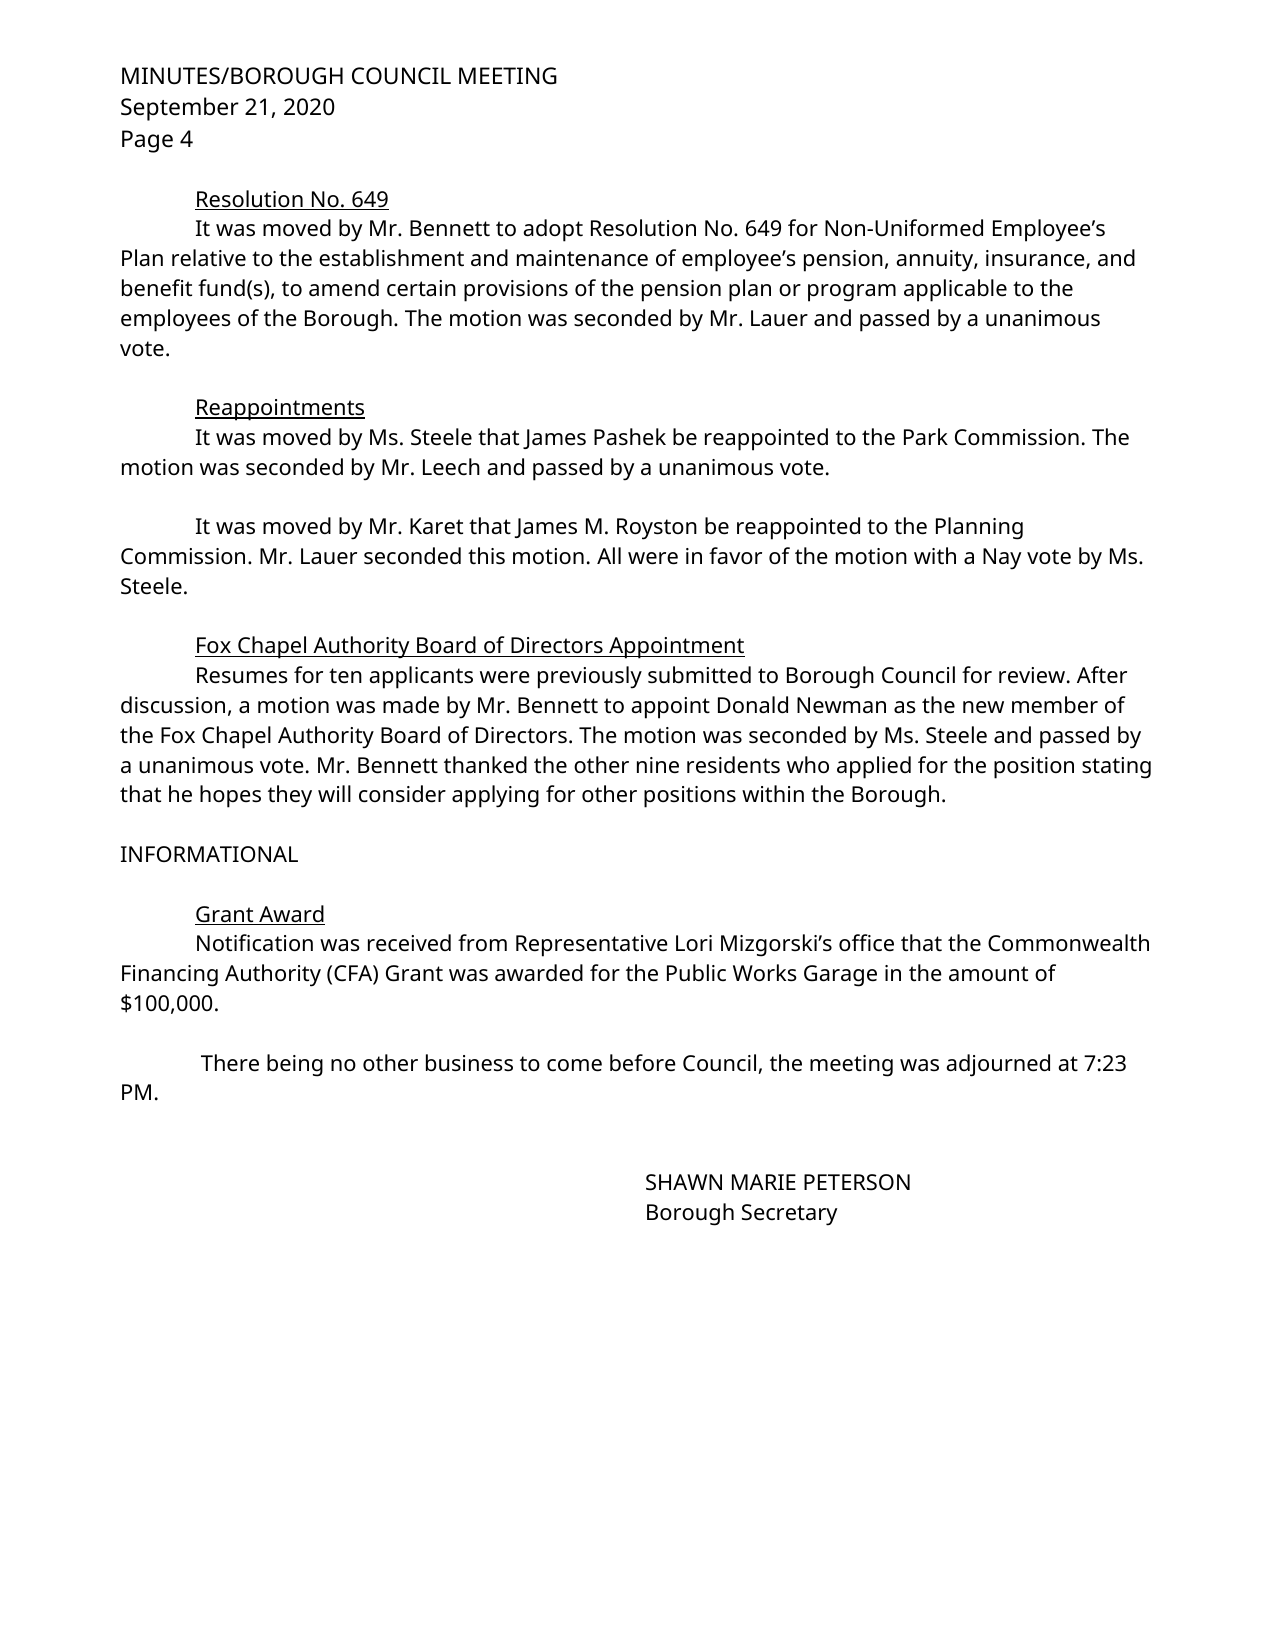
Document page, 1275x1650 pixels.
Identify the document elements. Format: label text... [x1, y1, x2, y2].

text There being no other business to come before Council, the meeting was adjourned at 7:23 PM. [120, 1047, 1155, 1107]
text Reappointments [120, 392, 1155, 422]
text It was moved by Mr. Bennett to adopt Resolution No. 649 for Non-Uniformed Employee’s Plan relative to the establishment and maintenance of employee’s pension, annuity, insurance, and benefit fund(s), to amend certain provisions of the pension plan or program applicable to the employees of the Borough. The motion was seconded by Mr. Lauer and passed by a unanimous vote. [120, 213, 1155, 362]
text Notification was received from Representative Lori Mizgorski’s office that the Commonwealth Financing Authority (CFA) Grant was awarded for the Public Works Garage in the amount of $100,000. [120, 928, 1155, 1018]
text INFORMATIONAL [120, 839, 1155, 869]
text Grant Award [120, 898, 1155, 928]
text It was moved by Ms. Steele that James Pashek be reappointed to the Park Commission. The motion was seconded by Mr. Leech and passed by a unanimous vote. [120, 422, 1155, 481]
text It was moved by Mr. Karet that James M. Royston be reappointed to the Planning Commission. Mr. Lauer seconded this motion. All were in favor of the motion with a Nay vote by Ms. Steele. [120, 511, 1155, 601]
text Resumes for ten applicants were previously submitted to Borough Council for review. After discussion, a motion was made by Mr. Bennett to appoint Donald Newman as the new member of the Fox Chapel Authority Board of Directors. The motion was seconded by Ms. Steele and passed by a unanimous vote. Mr. Bennett thanked the other nine residents who applied for the position stating that he hopes they will consider applying for other positions within the Borough. [120, 660, 1155, 809]
text Fox Chapel Authority Board of Directors Appointment [120, 630, 1155, 660]
text Resolution No. 649 [120, 183, 1155, 213]
text SHAWN MARIE PETERSON Borough Secretary [336, 1167, 1155, 1226]
